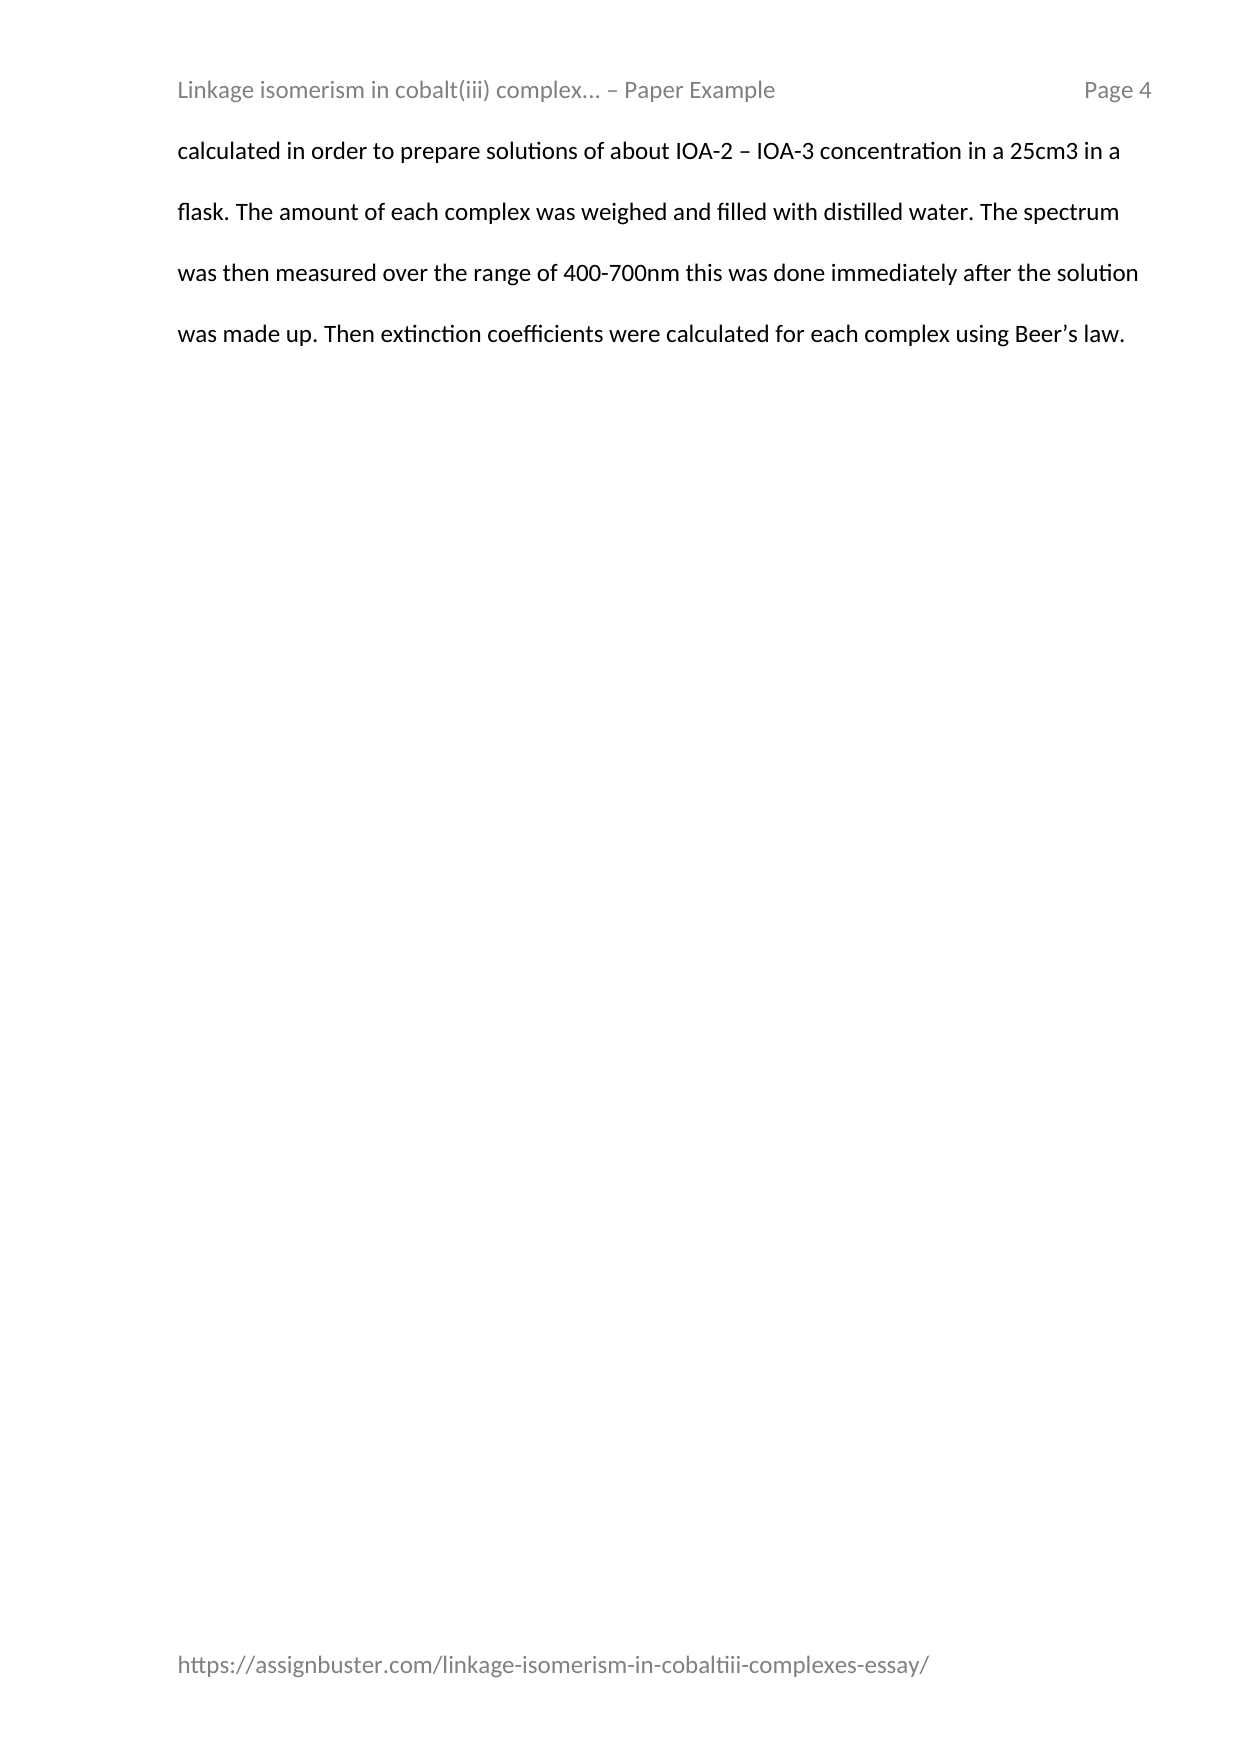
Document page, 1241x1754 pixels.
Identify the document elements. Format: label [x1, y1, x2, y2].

text [177, 135, 1152, 348]
